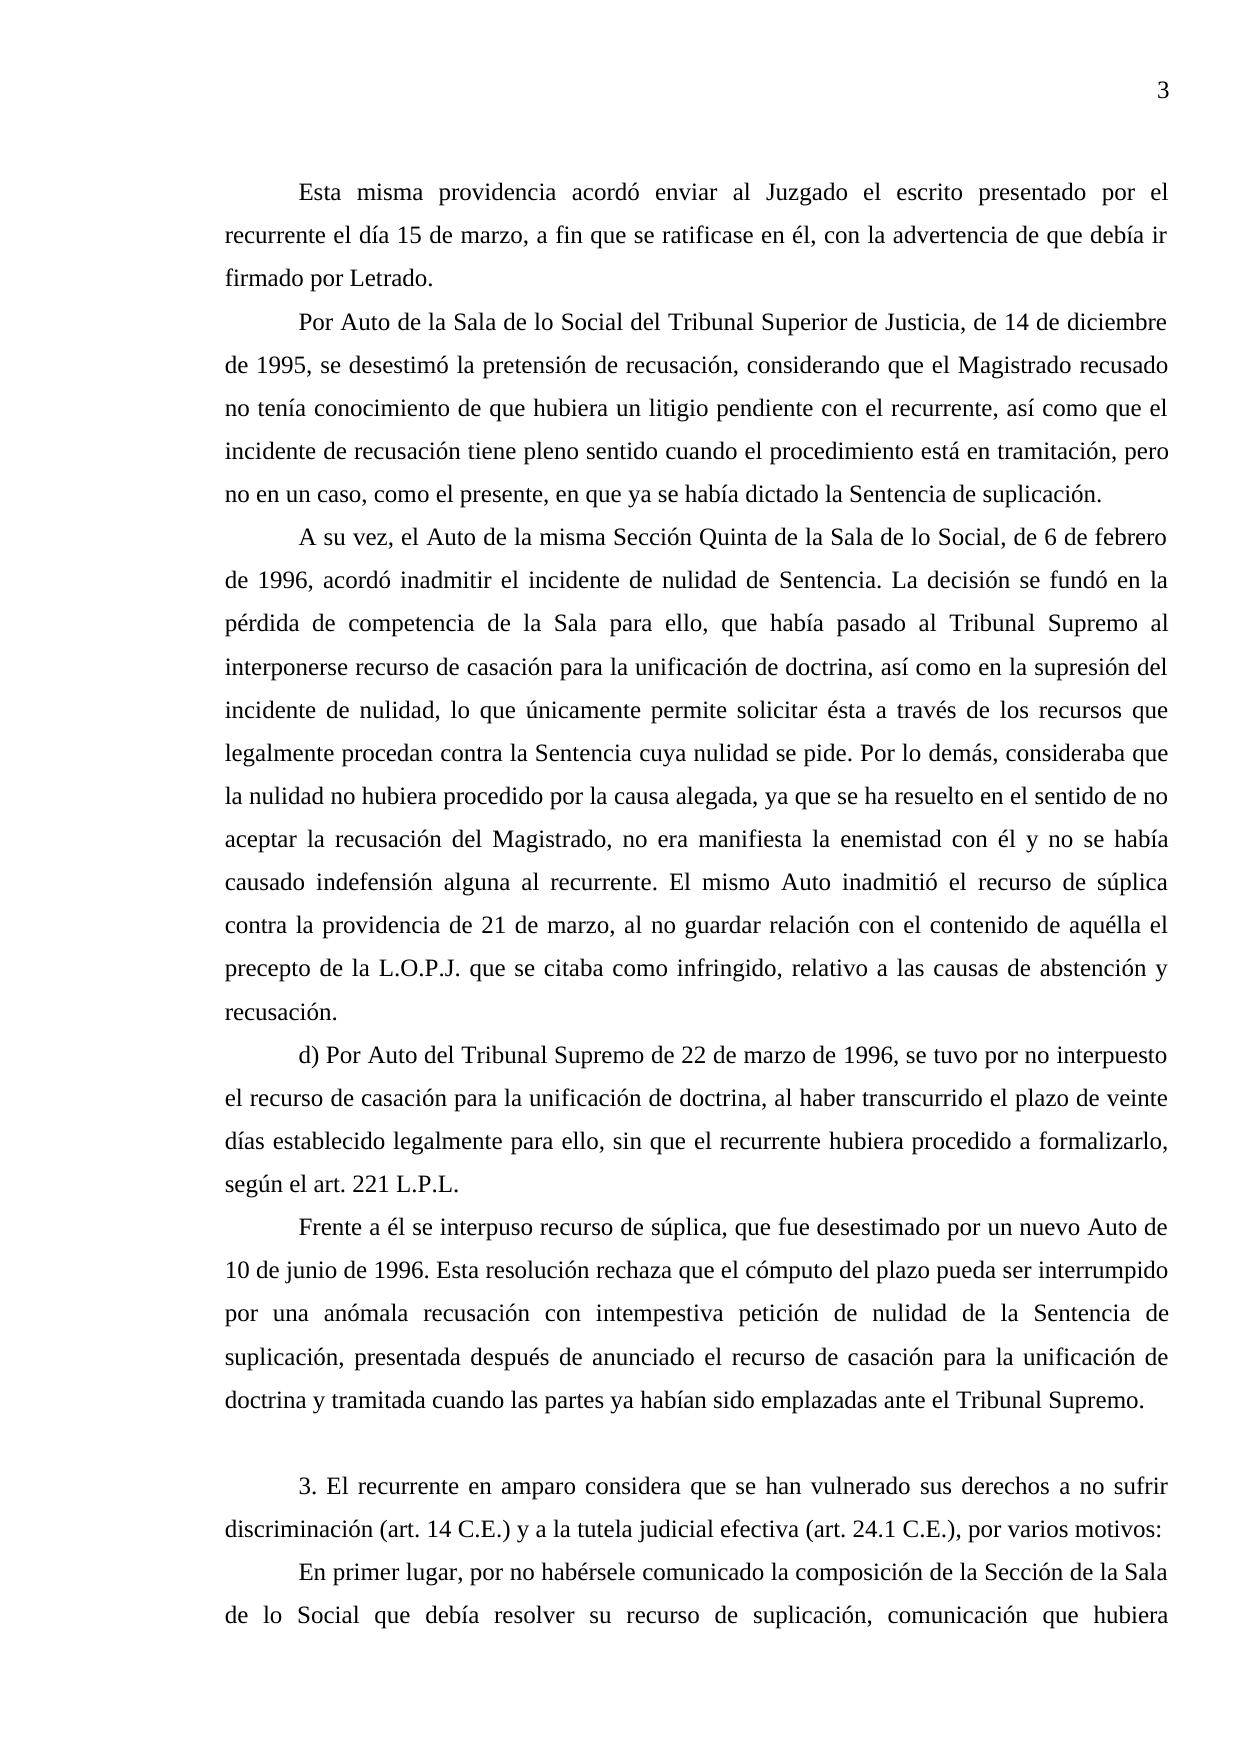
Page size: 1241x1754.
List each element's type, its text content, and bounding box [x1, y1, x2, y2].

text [224, 1557, 1169, 1629]
text Frente a él se interpuso recurso de súplica, que fue desestimado por un nuevo Auto de 10 de junio de 1996. Esta resolución rechaza que el cómputo del plazo pueda ser interrumpido por una anómala recusación con intempestiva petición de nulidad de la Sentencia de suplicación, presentada después de anunciado el recurso de casación para la unificación de doctrina y tramitada cuando las partes ya habían sido emplazadas ante el Tribunal Supremo. [224, 1212, 1169, 1413]
text 3. El recurrente en amparo considera que se han vulnerado sus derechos a no sufrir discriminación (art. 14 C.E.) y a la tutela judicial efectiva (art. 24.1 C.E.), por varios motivos: [224, 1471, 1169, 1543]
text Por Auto de la Sala de lo Social del Tribunal Superior de Justicia, de 14 de diciembre de 1995, se desestimó la pretensión de recusación, considerando que el Magistrado recusado no tenía conocimiento de que hubiera un litigio pendiente con el recurrente, así como que el incidente de recusación tiene pleno sentido cuando el procedimiento está en tramitación, pero no en un caso, como el presente, en que ya se había dictado la Sentencia de suplicación. [224, 307, 1169, 508]
text Esta misma providencia acordó enviar al Juzgado el escrito presentado por el recurrente el día 15 de marzo, a fin que se ratificase en él, con la advertencia de que debía ir firmado por Letrado. [224, 177, 1169, 292]
text d) Por Auto del Tribunal Supremo de 22 de marzo de 1996, se tuvo por no interpuesto el recurso de casación para la unificación de doctrina, al haber transcurrido el plazo de veinte días establecido legalmente para ello, sin que el recurrente hubiera procedido a formalizarlo, según el art. 221 L.P.L. [224, 1040, 1169, 1198]
text A su vez, el Auto de la misma Sección Quinta de la Sala de lo Social, de 6 de febrero de 1996, acordó inadmitir el incidente de nulidad de Sentencia. La decisión se fundó en la pérdida de competencia de la Sala para ello, que había pasado al Tribunal Supremo al interponerse recurso de casación para la unificación de doctrina, así como en la supresión del incidente de nulidad, lo que únicamente permite solicitar ésta a través de los recursos que legalmente procedan contra la Sentencia cuya nulidad se pide. Por lo demás, consideraba que la nulidad no hubiera procedido por la causa alegada, ya que se ha resuelto en el sentido de no aceptar la recusación del Magistrado, no era manifiesta la enemistad con él y no se había causado indefensión alguna al recurrente. El mismo Auto inadmitió el recurso de súplica contra la providencia de 21 de marzo, al no guardar relación con el contenido de aquélla el precepto de la L.O.P.J. que se citaba como infringido, relativo a las causas de abstención y recusación. [224, 522, 1169, 1025]
